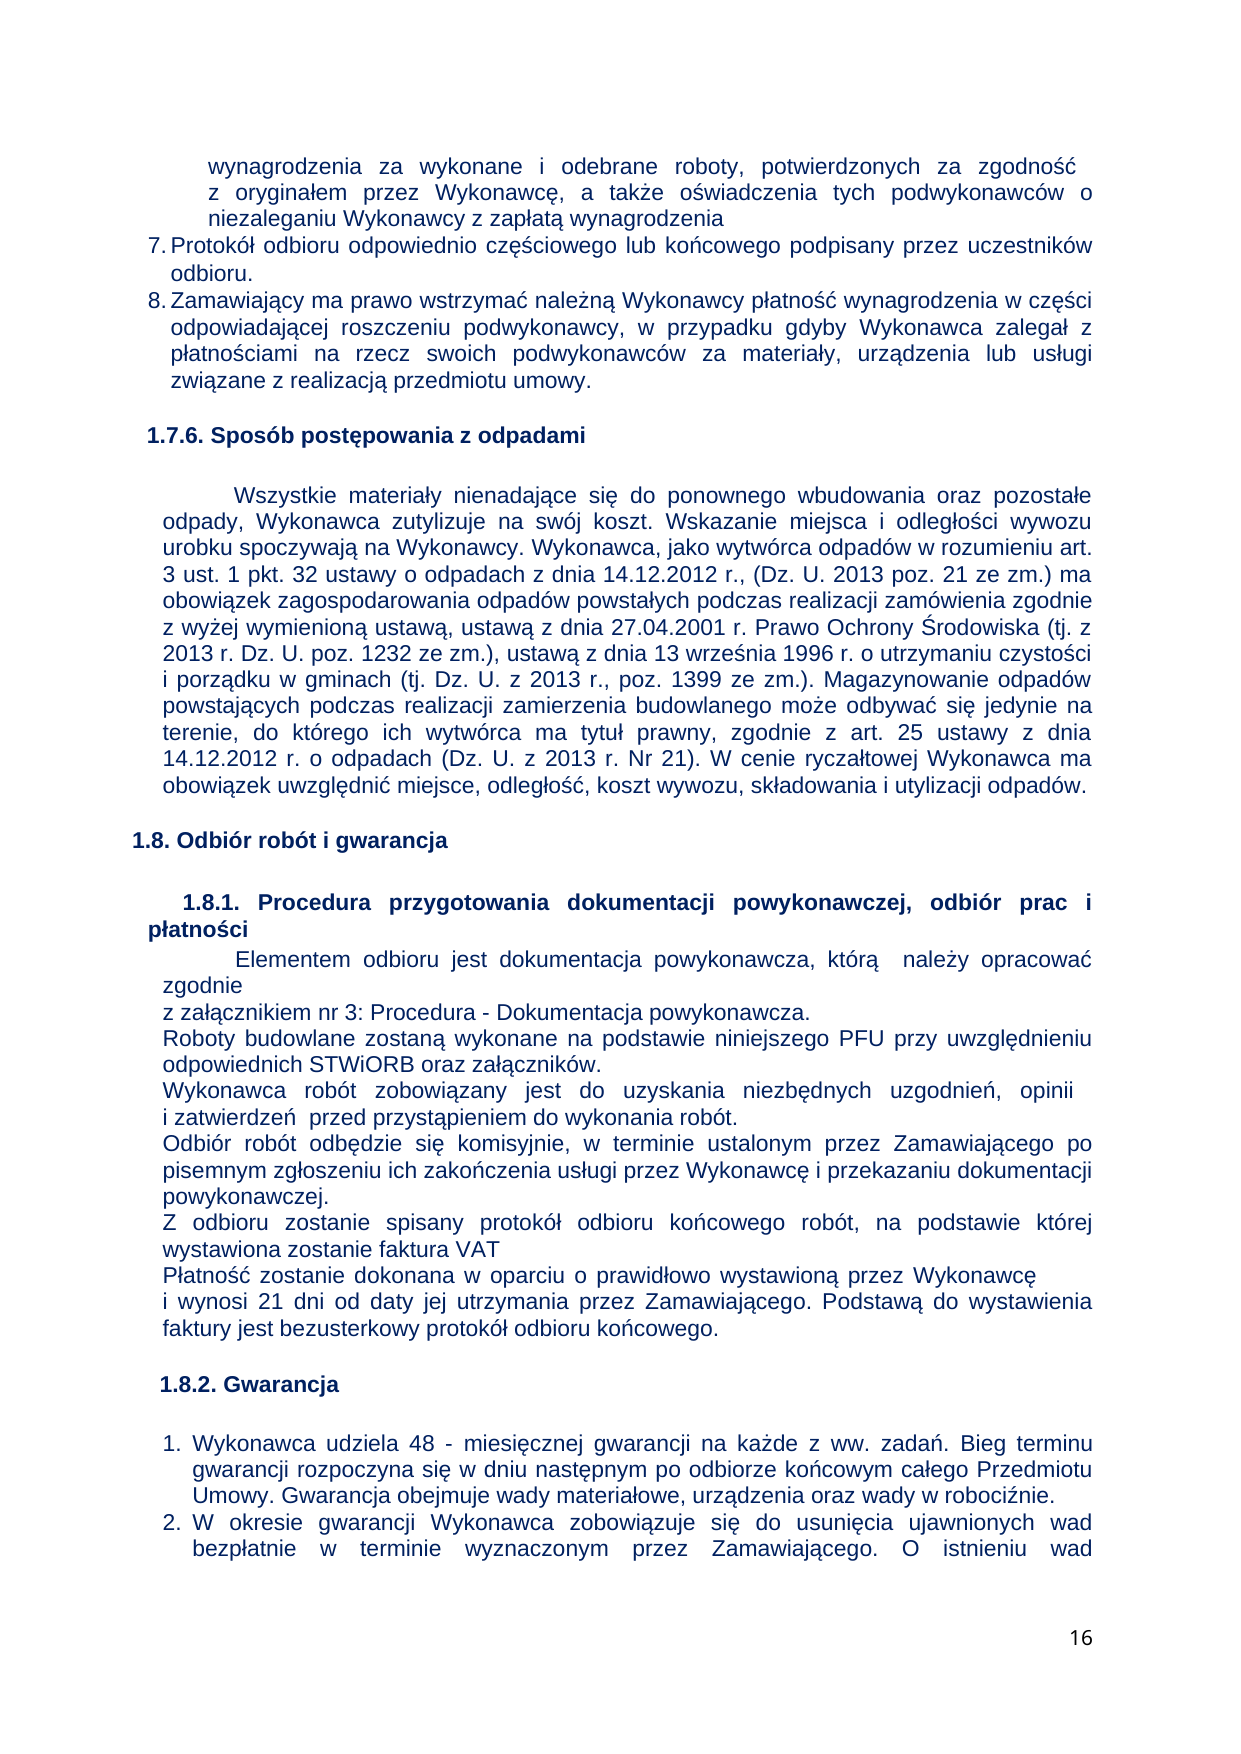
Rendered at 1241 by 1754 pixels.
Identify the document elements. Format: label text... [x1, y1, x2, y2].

text 1.8.2. Gwarancja [147, 1371, 1093, 1397]
list Roboty budowlane zostaną wykonane na podstawie niniejszego PFU przy uwzględnieniu odpowiednich STWiORB oraz załączników. [162, 1025, 1093, 1077]
text 1.7.6. Sposób postępowania z odpadami [147, 422, 1093, 449]
list Płatność zostanie dokonana w oparciu o prawidłowo wystawioną przez Wykonawcę i wynosi 21 dni od daty jej utrzymania przez Zamawiającego. Podstawą do wystawienia faktury jest bezusterkowy protokół odbioru końcowego. [162, 1262, 1093, 1341]
list Odbiór robót odbędzie się komisyjnie, w terminie ustalonym przez Zamawiającego po pisemnym zgłoszeniu ich zakończenia usługi przez Wykonawcę i przekazaniu dokumentacji powykonawczej. [162, 1130, 1093, 1209]
list Wszystkie materiały nienadające się do ponownego wbudowania oraz pozostałe odpady, Wykonawca zutylizuje na swój koszt. Wskazanie miejsca i odległości wywozu urobku spoczywają na Wykonawcy. Wykonawca, jako wytwórca odpadów w rozumieniu art. 3 ust. 1 pkt. 32 ustawy o odpadach z dnia 14.12.2012 r., (Dz. U. 2013 poz. 21 ze zm.) ma obowiązek zagospodarowania odpadów powstałych podczas realizacji zamówienia zgodnie z wyżej wymienioną ustawą, ustawą z dnia 27.04.2001 r. Prawo Ochrony Środowiska (tj. z 2013 r. Dz. U. poz. 1232 ze zm.), ustawą z dnia 13 września 1996 r. o utrzymaniu czystości i porządku w gminach (tj. Dz. U. z 2013 r., poz. 1399 ze zm.). Magazynowanie odpadów powstających podczas realizacji zamierzenia budowlanego może odbywać się jedynie na terenie, do którego ich wytwórca ma tytuł prawny, zgodnie z art. 25 ustawy z dnia 14.12.2012 r. o odpadach (Dz. U. z 2013 r. Nr 21). W cenie ryczałtowej Wykonawca ma obowiązek uwzględnić miejsce, odległość, koszt wywozu, składowania i utylizacji odpadów. [162, 482, 1093, 798]
list Wykonawca robót zobowiązany jest do uzyskania niezbędnych uzgodnień, opinii i zatwierdzeń przed przystąpieniem do wykonania robót. [162, 1077, 1093, 1130]
list Wykonawca udziela 48 - miesięcznej gwarancji na każde z ww. zadań. Bieg terminu gwarancji rozpoczyna się w dniu następnym po odbiorze końcowym całego Przedmiotu Umowy. Gwarancja obejmuje wady materiałowe, urządzenia oraz wady w robociźnie. [162, 1430, 1093, 1509]
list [185, 153, 1093, 232]
list Elementem odbioru jest dokumentacja powykonawcza, którą należy opracować zgodnie z załącznikiem nr 3: Procedura - Dokumentacja powykonawcza. [162, 946, 1093, 1025]
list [162, 1509, 1093, 1562]
list Z odbioru zostanie spisany protokół odbioru końcowego robót, na podstawie której wystawiona zostanie faktura VAT [162, 1209, 1093, 1262]
list Zamawiający ma prawo wstrzymać należną Wykonawcy płatność wynagrodzenia w części odpowiadającej roszczeniu podwykonawcy, w przypadku gdyby Wykonawca zalegał z płatnościami na rzecz swoich podwykonawców za materiały, urządzenia lub usługi związane z realizacją przedmiotu umowy. [148, 287, 1093, 393]
list Protokół odbioru odpowiednio częściowego lub końcowego podpisany przez uczestników odbioru. [148, 232, 1093, 286]
text 1.8.1. Procedura przygotowania dokumentacji powykonawczej, odbiór prac i płatności [147, 889, 1093, 942]
text 1.8. Odbiór robót i gwarancja [132, 827, 1093, 854]
